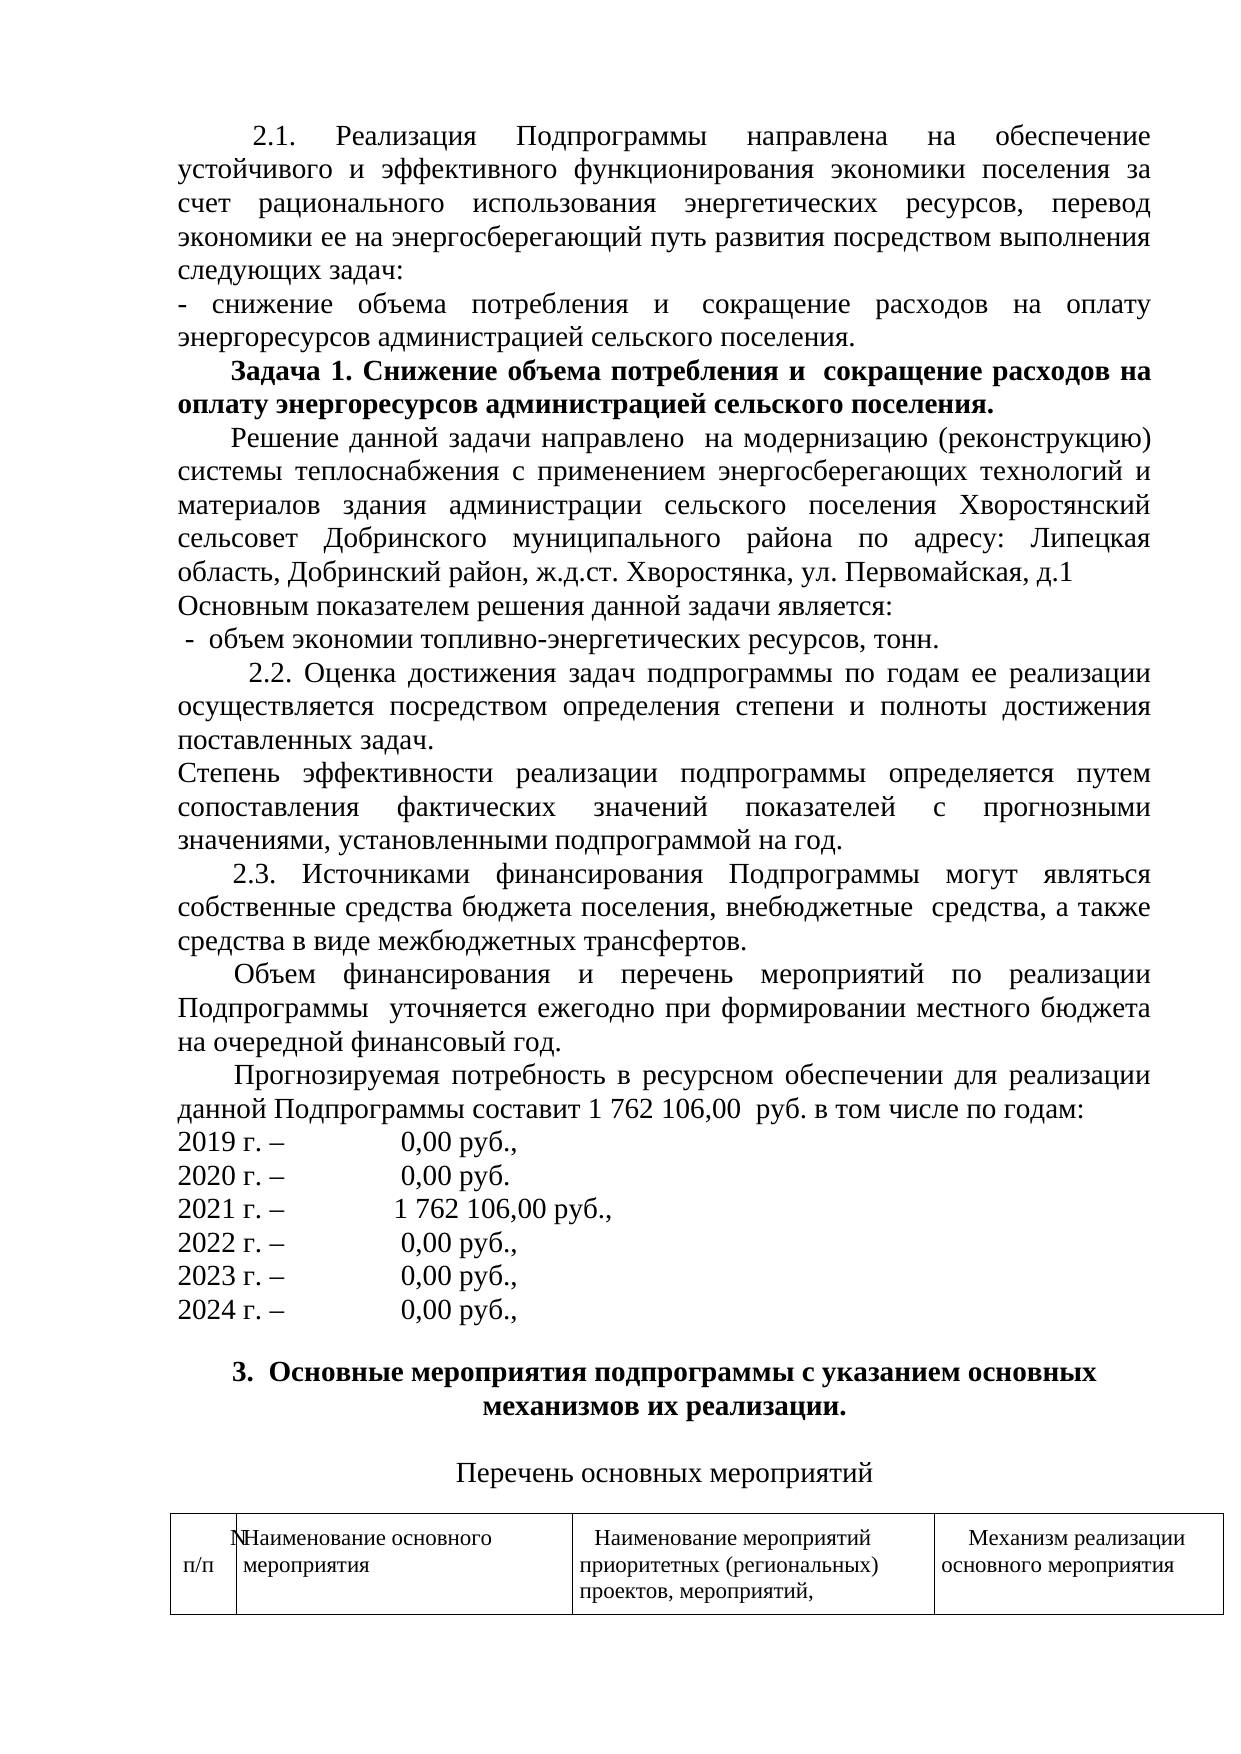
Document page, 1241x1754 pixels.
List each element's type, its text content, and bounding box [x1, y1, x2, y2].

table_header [237, 1514, 572, 1614]
text 2.3. Источниками финансирования Подпрограммы могут являться собственные средства бюджета поселения, внебюджетные средства, а также средства в виде межбюджетных трансфертов. [177, 856, 1152, 957]
text 2022 г. – 0,00 руб., [177, 1225, 1152, 1258]
text 2.1. Реализация Подпрограммы направлена на обеспечение устойчивого и эффективного функционирования экономики поселения за счет рационального использования энергетических ресурсов, перевод экономики ее на энергосберегающий путь развития посредством выполнения следующих задач: [177, 118, 1152, 286]
text 2019 г. – 0,00 руб., [177, 1124, 1152, 1158]
text Задача 1. Снижение объема потребления и сокращение расходов на оплату энергоресурсов администрацией сельского поселения. [177, 353, 1152, 420]
text Перечень основных мероприятий [177, 1455, 1152, 1488]
text Объем финансирования и перечень мероприятий по реализации Подпрограммы уточняется ежегодно при формировании местного бюджета на очередной финансовый год. [177, 957, 1152, 1057]
text 3. Основные мероприятия подпрограммы с указанием основных механизмов их реализации. [177, 1354, 1152, 1421]
text Степень эффективности реализации подпрограммы определяется путем сопоставления фактических значений показателей с прогнозными значениями, установленными подпрограммой на год. [177, 755, 1152, 856]
text 2.2. Оценка достижения задач подпрограммы по годам ее реализации осуществляется посредством определения степени и полноты достижения поставленных задач. [177, 655, 1152, 755]
text - объем экономии топливно-энергетических ресурсов, тонн. [177, 621, 1152, 655]
text 2023 г. – 0,00 руб., [177, 1258, 1152, 1292]
table_header N п/п [171, 1514, 236, 1614]
text 2021 г. – 1 762 106,00 руб., [177, 1191, 1152, 1225]
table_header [935, 1514, 1223, 1614]
text Основным показателем решения данной задачи является: [177, 588, 1152, 621]
text Прогнозируемая потребность в ресурсном обеспечении для реализации данной Подпрограммы составит 1 762 106,00 руб. в том числе по годам: [177, 1057, 1152, 1124]
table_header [573, 1514, 934, 1614]
text Решение данной задачи направлено на модернизацию (реконструкцию) системы теплоснабжения с применением энергосберегающих технологий и материалов здания администрации сельского поселения Хворостянский сельсовет Добринского муниципального района по адресу: Липецкая область, Добринский район, ж.д.ст. Хворостянка, ул. Первомайская, д.1 [177, 420, 1152, 588]
text 2020 г. – 0,00 руб. [177, 1158, 1152, 1191]
text - снижение объема потребления и сокращение расходов на оплату энергоресурсов администрацией сельского поселения. [177, 286, 1152, 353]
text 2024 г. – 0,00 руб., [177, 1292, 1152, 1326]
